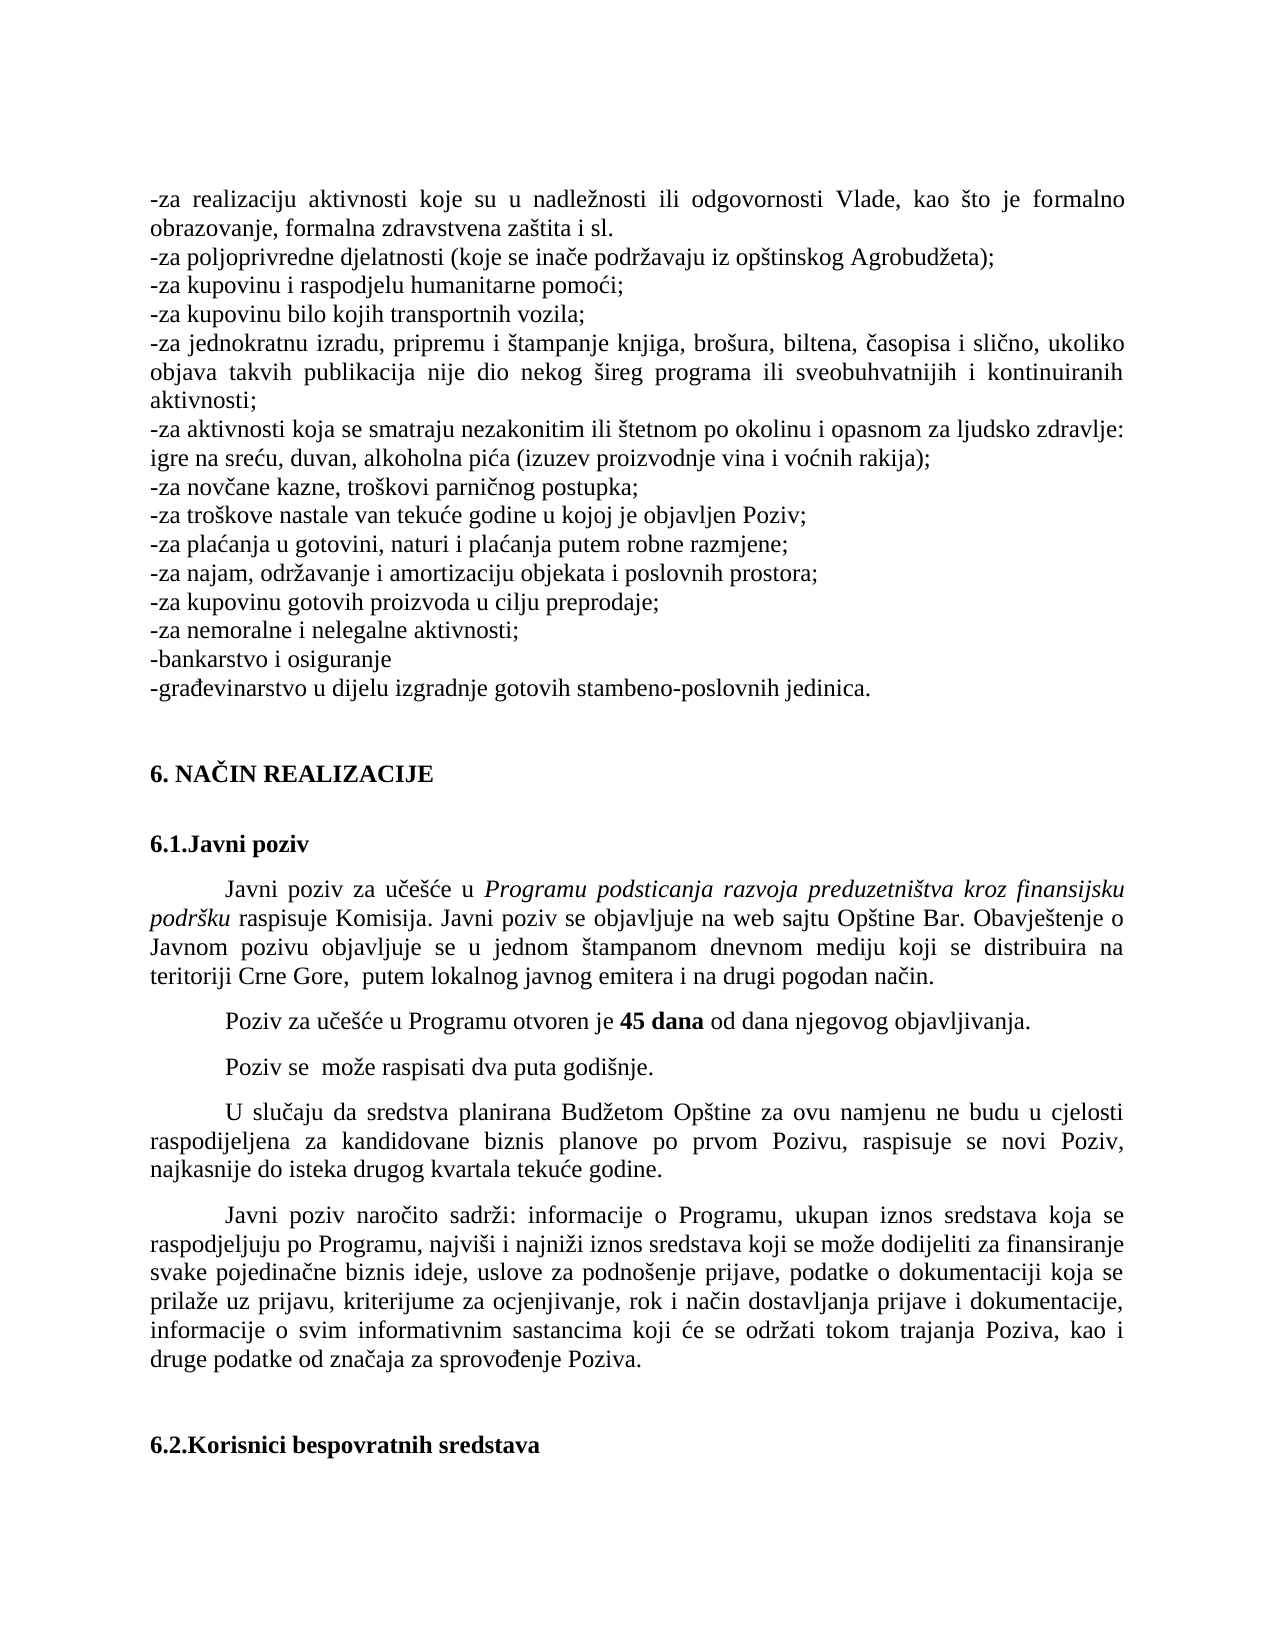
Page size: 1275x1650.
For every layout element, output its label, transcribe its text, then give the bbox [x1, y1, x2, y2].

text 6.2.Korisnici bespovratnih sredstava [150, 1430, 1125, 1459]
text -za novčane kazne, troškovi parničnog postupka; [150, 472, 1125, 500]
text -bankarstvo i osiguranje [150, 644, 1125, 673]
text -za troškove nastale van tekuće godine u kojoj je objavljen Poziv; [150, 500, 1125, 529]
text -za jednokratnu izradu, pripremu i štampanje knjiga, brošura, biltena, časopisa i slično, ukoliko objava takvih publikacija nije dio nekog šireg programa ili sveobuhvatnijih i kontinuiranih aktivnosti; [150, 328, 1125, 414]
text 6. NAČIN REALIZACIJE [150, 759, 1125, 788]
text 6.1.Javni poziv [150, 829, 1125, 858]
text -za najam, održavanje i amortizaciju objekata i poslovnih prostora; [150, 558, 1125, 587]
text Poziv za učešće u Programu otvoren je 45 dana od dana njegovog objavljivanja. [150, 1006, 1125, 1035]
text -za nemoralne i nelegalne aktivnosti; [150, 615, 1125, 644]
text U slučaju da sredstva planirana Budžetom Opštine za ovu namjenu ne budu u cjelosti raspodijeljena za kandidovane biznis planove po prvom Pozivu, raspisuje se novi Poziv, najkasnije do isteka drugog kvartala tekuće godine. [150, 1097, 1125, 1183]
text -za kupovinu i raspodjelu humanitarne pomoći; [150, 270, 1125, 299]
text -za aktivnosti koja se smatraju nezakonitim ili štetnom po okolinu i opasnom za ljudsko zdravlje: igre na sreću, duvan, alkoholna pića (izuzev proizvodnje vina i voćnih rakija); [150, 414, 1125, 472]
text -za plaćanja u gotovini, naturi i plaćanja putem robne razmjene; [150, 529, 1125, 558]
text -za realizaciju aktivnosti koje su u nadležnosti ili odgovornosti Vlade, kao što je formalno obrazovanje, formalna zdravstvena zaštita i sl. [150, 184, 1125, 242]
text -za kupovinu gotovih proizvoda u cilju preprodaje; [150, 587, 1125, 615]
text Javni poziv za učešće u Programu podsticanja razvoja preduzetništva kroz finansijsku podršku raspisuje Komisija. Javni poziv se objavljuje na web sajtu Opštine Bar. Obavještenje o Javnom pozivu objavljuje se u jednom štampanom dnevnom mediju koji se distribuira na teritoriji Crne Gore, putem lokalnog javnog emitera i na drugi pogodan način. [150, 874, 1125, 989]
text -građevinarstvo u dijelu izgradnje gotovih stambeno-poslovnih jedinica. [150, 673, 1125, 702]
text Javni poziv naročito sadrži: informacije o Programu, ukupan iznos sredstava koja se raspodjeljuju po Programu, najviši i najniži iznos sredstava koji se može dodijeliti za finansiranje svake pojedinačne biznis ideje, uslove za podnošenje prijave, podatke o dokumentaciji koja se prilaže uz prijavu, kriterijume za ocjenjivanje, rok i način dostavljanja prijave i dokumentacije, informacije o svim informativnim sastancima koji će se održati tokom trajanja Poziva, kao i druge podatke od značaja za sprovođenje Poziva. [150, 1200, 1125, 1372]
text -za kupovinu bilo kojih transportnih vozila; [150, 299, 1125, 328]
text -za poljoprivredne djelatnosti (koje se inače podržavaju iz opštinskog Agrobudžeta); [150, 242, 1125, 270]
text Poziv se može raspisati dva puta godišnje. [150, 1052, 1125, 1080]
